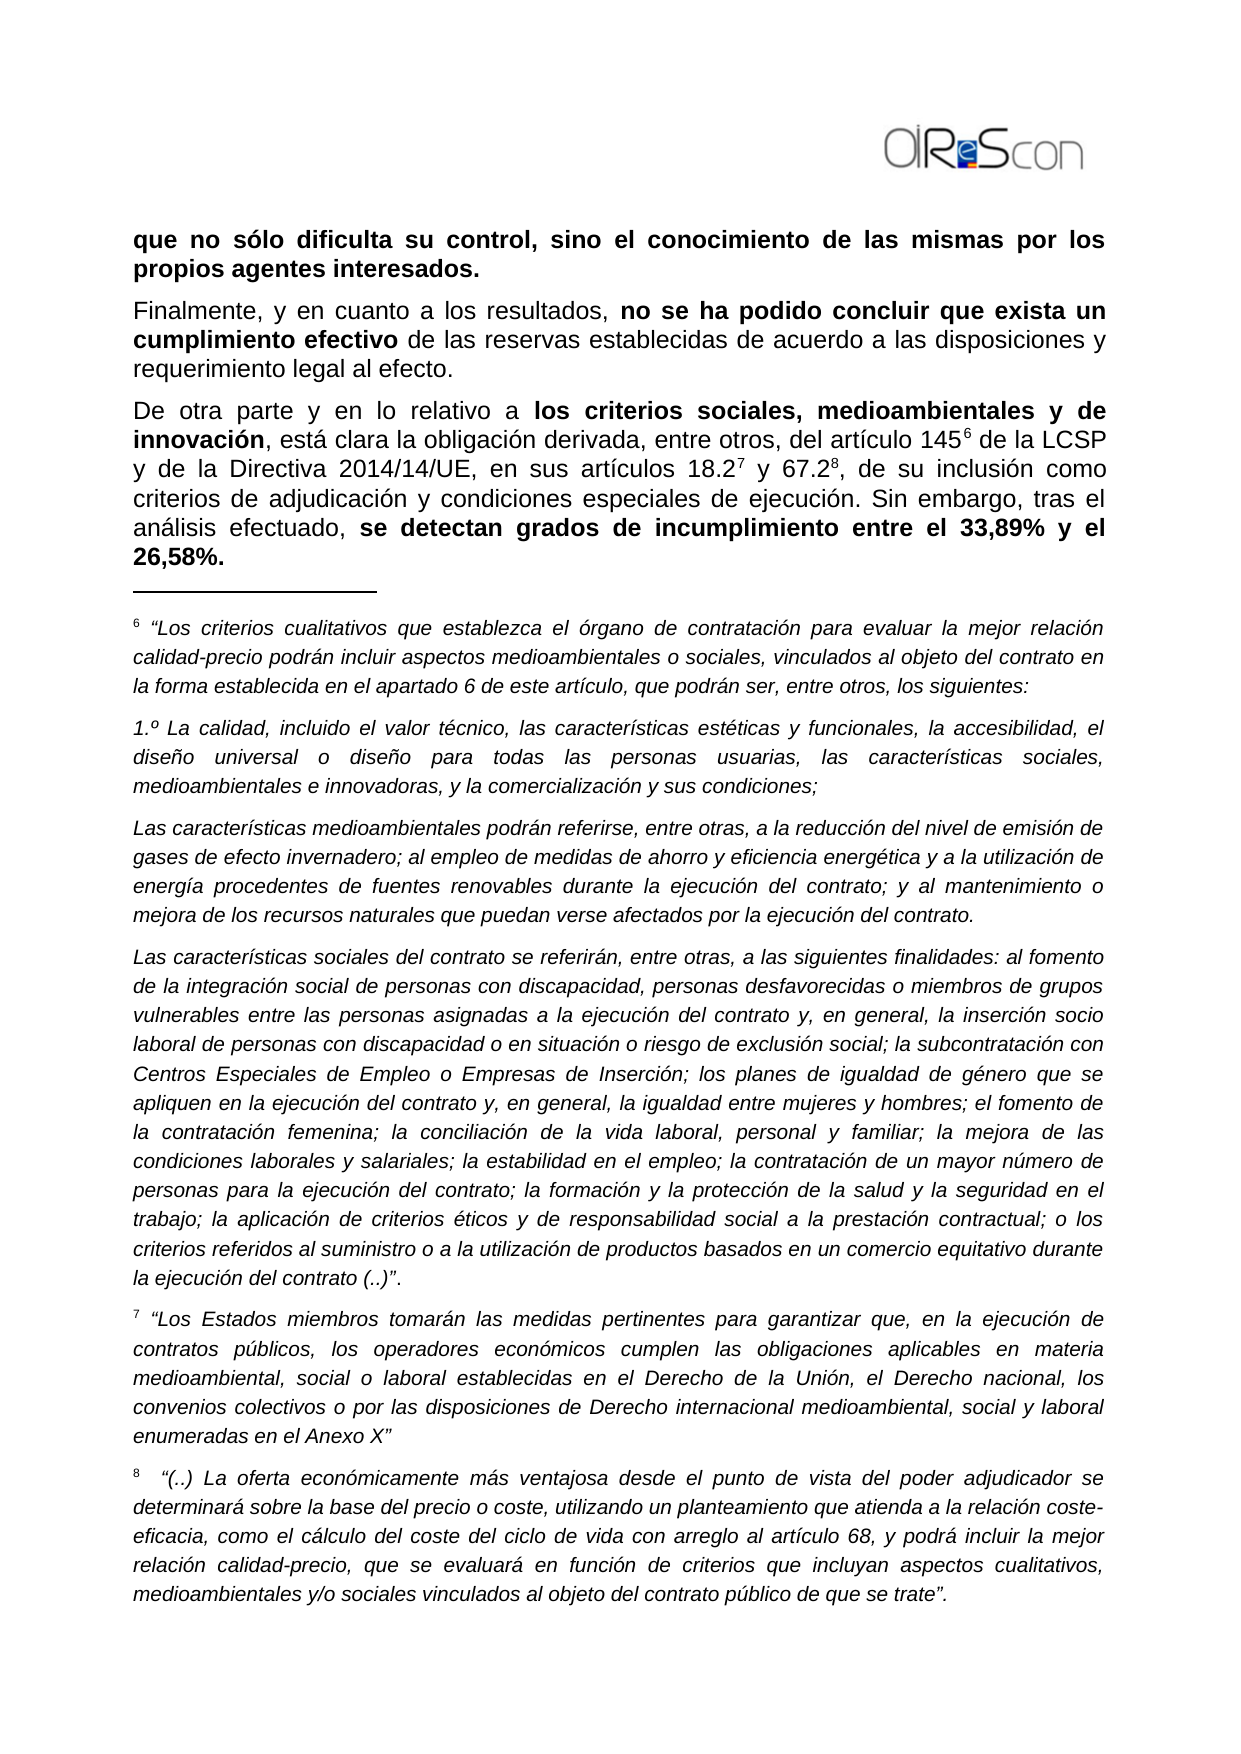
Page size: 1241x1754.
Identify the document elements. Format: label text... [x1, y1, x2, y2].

text De otra parte y en lo relativo a los criterios sociales, medioambientales y de innovación, está clara la obligación derivada, entre otros, del artículo 145 de la LCSP y de la Directiva 2014/14/UE, en sus artículos 18.2 y 67.2, de su inclusión como criterios de adjudicación y condiciones especiales de ejecución. Sin embargo, tras el análisis efectuado, se detectan grados de incumplimiento entre el 33,89% y el 26,58%. [133, 396, 1107, 571]
picture [860, 86, 1108, 213]
text Finalmente, y en cuanto a los resultados, no se ha podido concluir que exista un cumplimiento efectivo de las reservas establecidas de acuerdo a las disposiciones y requerimiento legal al efecto. [133, 296, 1107, 383]
